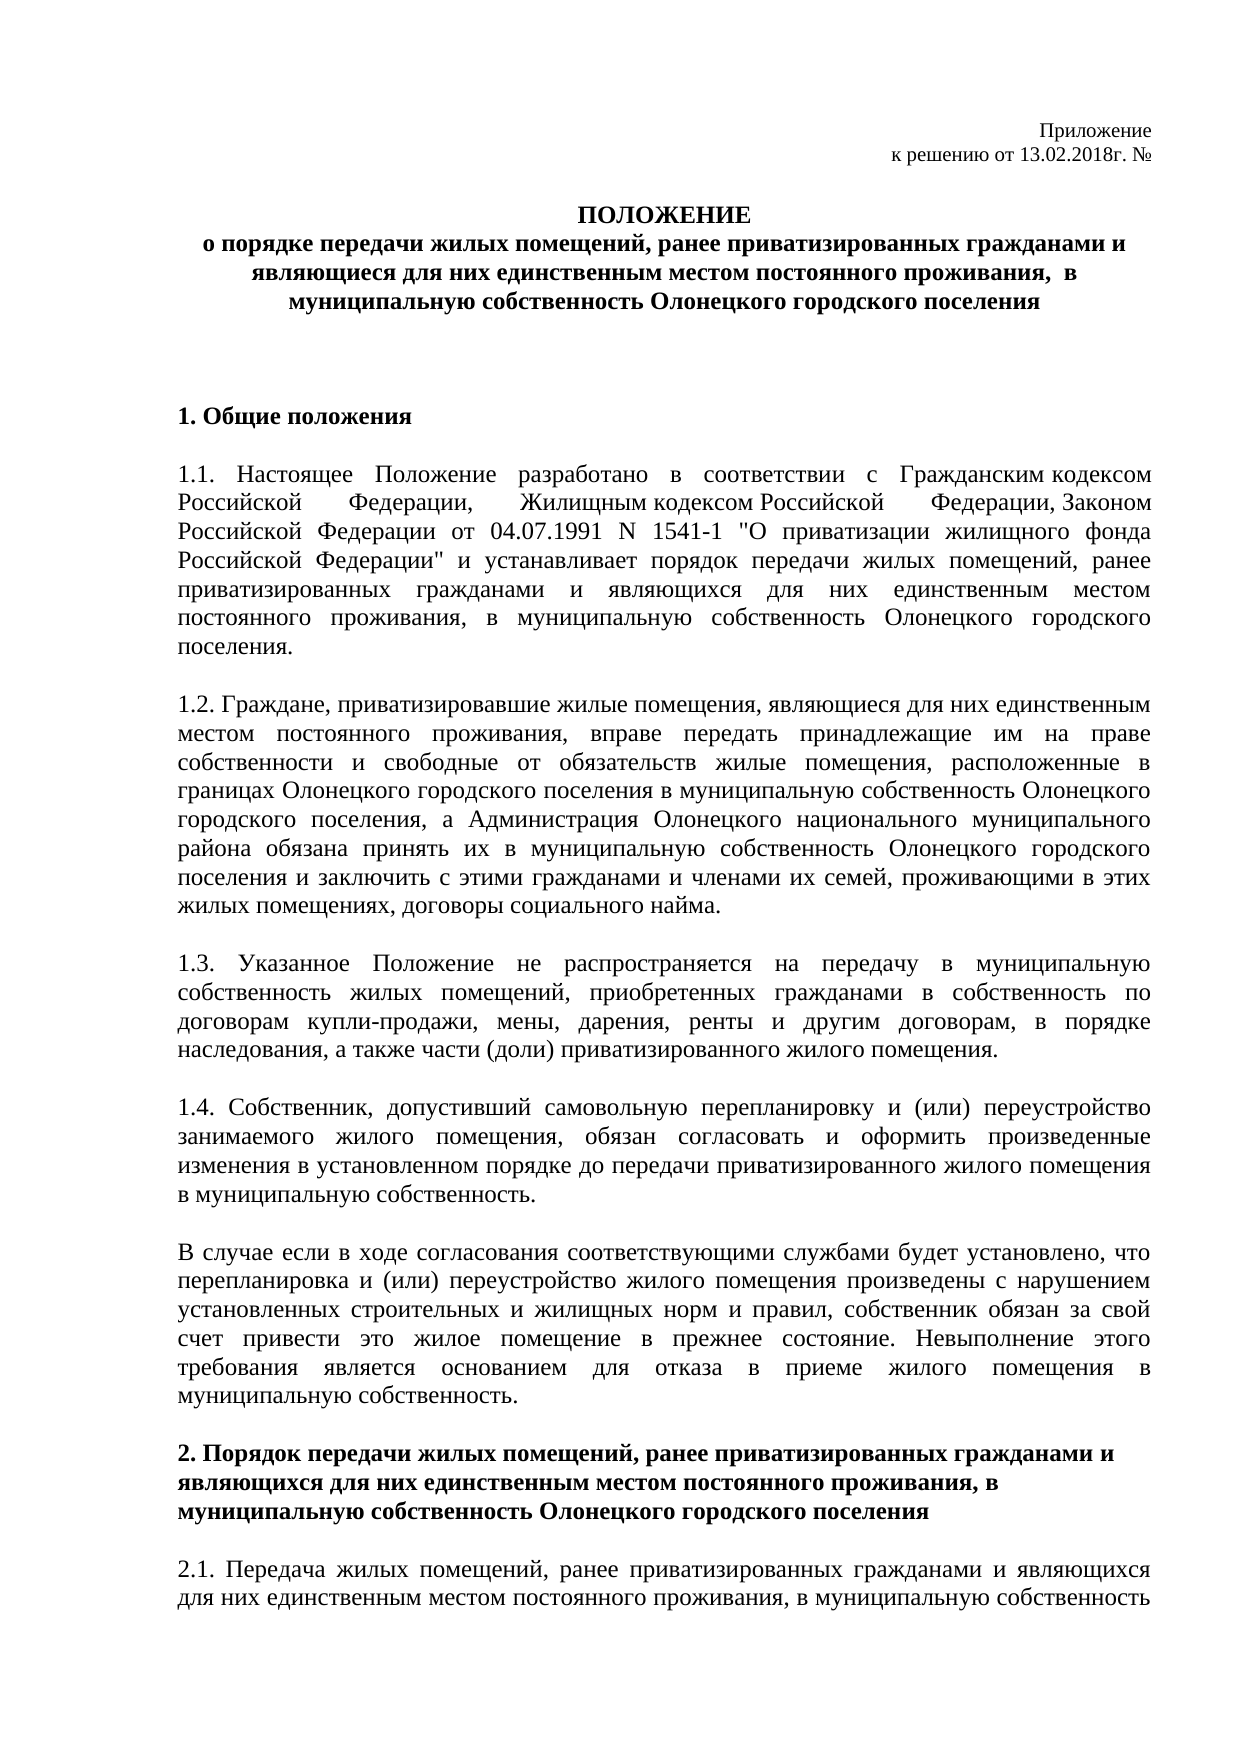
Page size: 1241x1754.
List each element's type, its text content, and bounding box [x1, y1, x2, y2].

text 1.2. Граждане, приватизировавшие жилые помещения, являющиеся для них единственным местом постоянного проживания, вправе передать принадлежащие им на праве собственности и свободные от обязательств жилые помещения, расположенные в границах Олонецкого городского поселения в муниципальную собственность Олонецкого городского поселения, а Администрация Олонецкого национального муниципального района обязана принять их в муниципальную собственность Олонецкого городского поселения и заключить с этими гражданами и членами их семей, проживающими в этих жилых помещениях, договоры социального найма. [177, 689, 1152, 919]
text к решению от 13.02.2018г. № [177, 142, 1152, 166]
text 1. Общие положения [177, 401, 1152, 429]
text 2. Порядок передачи жилых помещений, ранее приватизированных гражданами и являющихся для них единственным местом постоянного проживания, в муниципальную собственность Олонецкого городского поселения [177, 1438, 1152, 1524]
text 1.3. Указанное Положение не распространяется на передачу в муниципальную собственность жилых помещений, приобретенных гражданами в собственность по договорам купли-продажи, мены, дарения, ренты и другим договорам, в порядке наследования, а также части (доли) приватизированного жилого помещения. [177, 948, 1152, 1063]
text 1.1. Настоящее Положение разработано в соответствии с Гражданским кодексом Российской Федерации, Жилищным кодексом Российской Федерации, Законом Российской Федерации от 04.07.1991 N 1541-1 "О приватизации жилищного фонда Российской Федерации" и устанавливает порядок передачи жилых помещений, ранее приватизированных гражданами и являющихся для них единственным местом постоянного проживания, в муниципальную собственность Олонецкого городского поселения. [177, 459, 1152, 660]
text ПОЛОЖЕНИЕ [177, 200, 1152, 228]
text о порядке передачи жилых помещений, ранее приватизированных гражданами и являющиеся для них единственным местом постоянного проживания, в муниципальную собственность Олонецкого городского поселения [177, 228, 1152, 372]
text Приложение [177, 118, 1152, 142]
text 1.4. Собственник, допустивший самовольную перепланировку и (или) переустройство занимаемого жилого помещения, обязан согласовать и оформить произведенные изменения в установленном порядке до передачи приватизированного жилого помещения в муниципальную собственность. [177, 1092, 1152, 1207]
text В случае если в ходе согласования соответствующими службами будет установлено, что перепланировка и (или) переустройство жилого помещения произведены с нарушением установленных строительных и жилищных норм и правил, собственник обязан за свой счет привести это жилое помещение в прежнее состояние. Невыполнение этого требования является основанием для отказа в приеме жилого помещения в муниципальную собственность. [177, 1237, 1152, 1409]
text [177, 1554, 1152, 1611]
